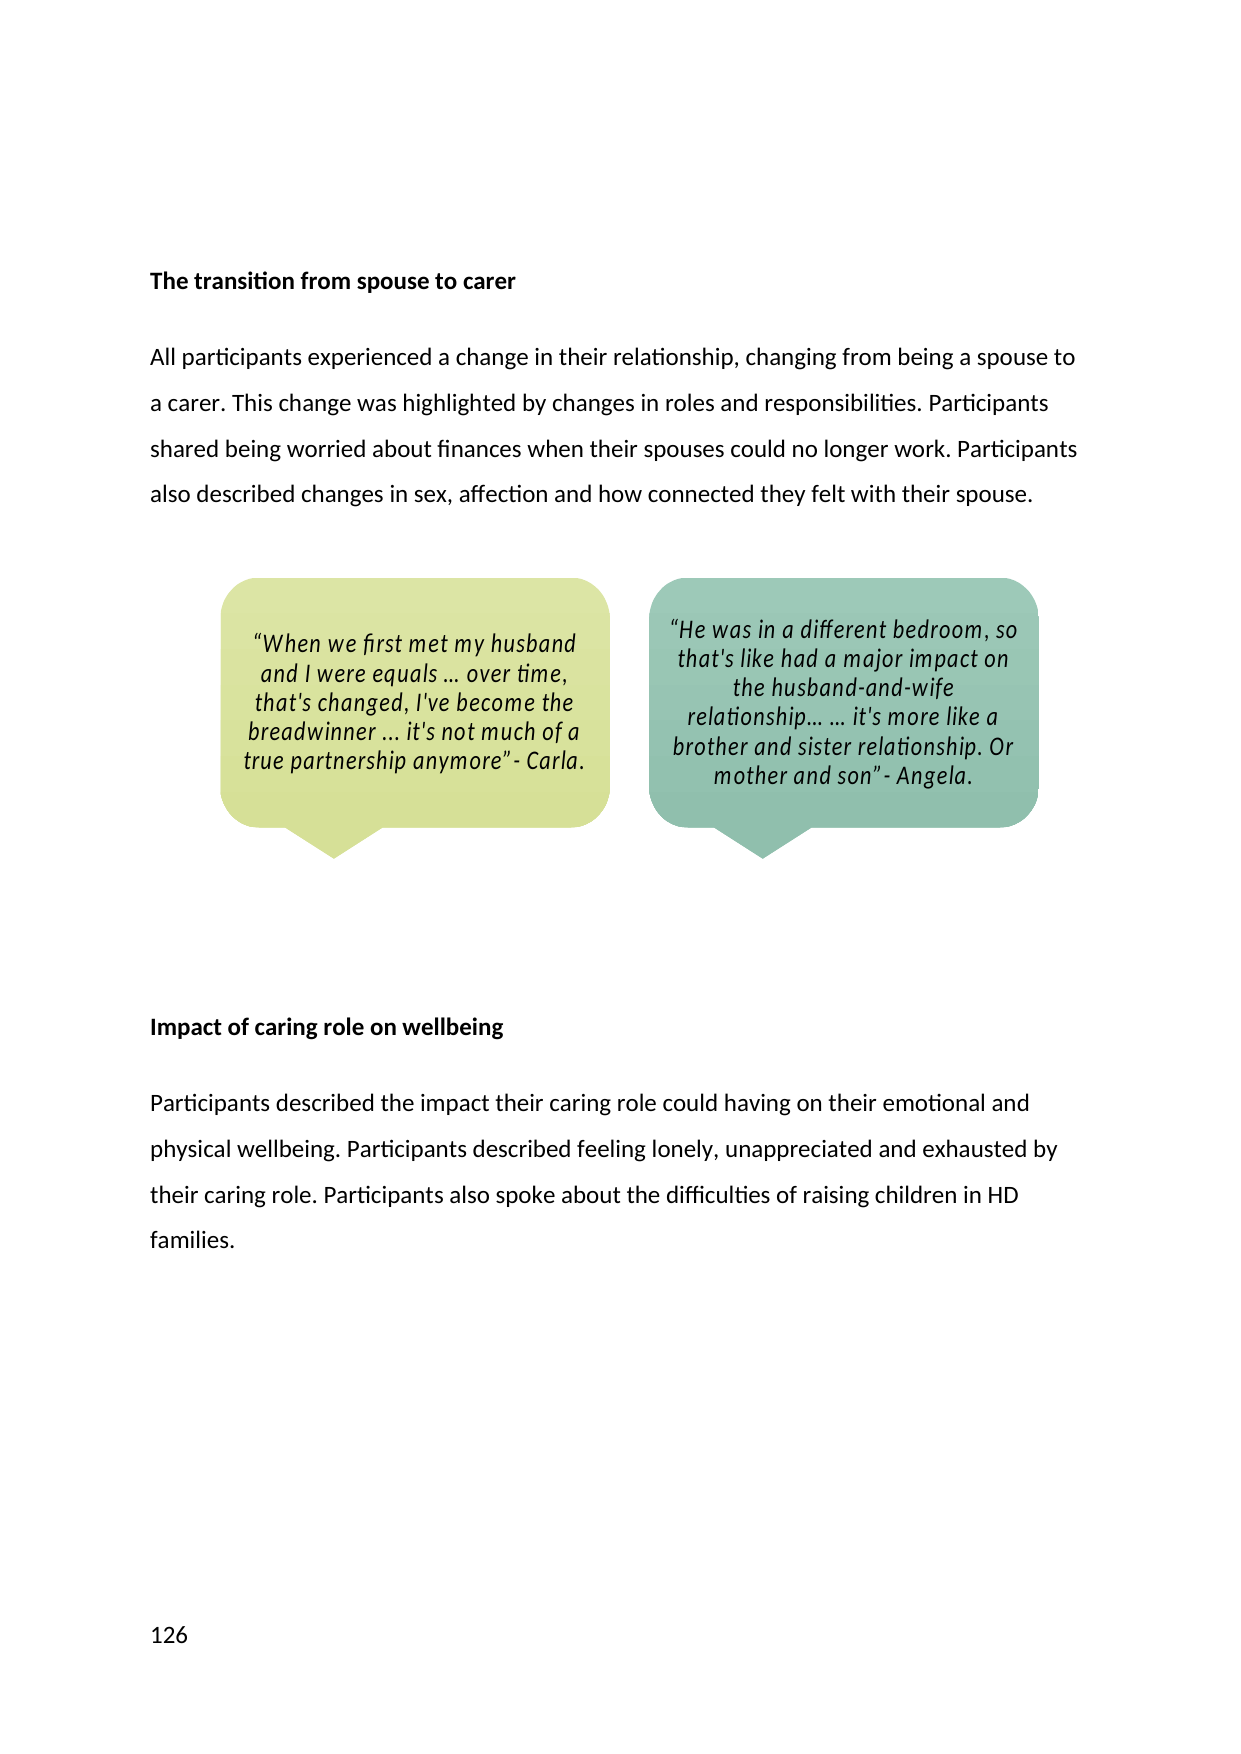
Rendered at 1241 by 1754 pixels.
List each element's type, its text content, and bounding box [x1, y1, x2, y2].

text All participants experienced a change in their relationship, changing from being a spouse to a carer. This change was highlighted by changes in roles and responsibilities. Participants shared being worried about finances when their spouses could no longer work. Participants also described changes in sex, affection and how connected they felt with their spouse. [150, 341, 1090, 509]
text The transition from spouse to carer [150, 265, 1090, 296]
text Participants described the impact their caring role could having on their emotional and physical wellbeing. Participants described feeling lonely, unappreciated and exhausted by their caring role. Participants also spoke about the difficulties of raising children in HD families. [150, 1087, 1090, 1255]
text Impact of caring role on wellbeing [150, 1011, 1090, 1042]
